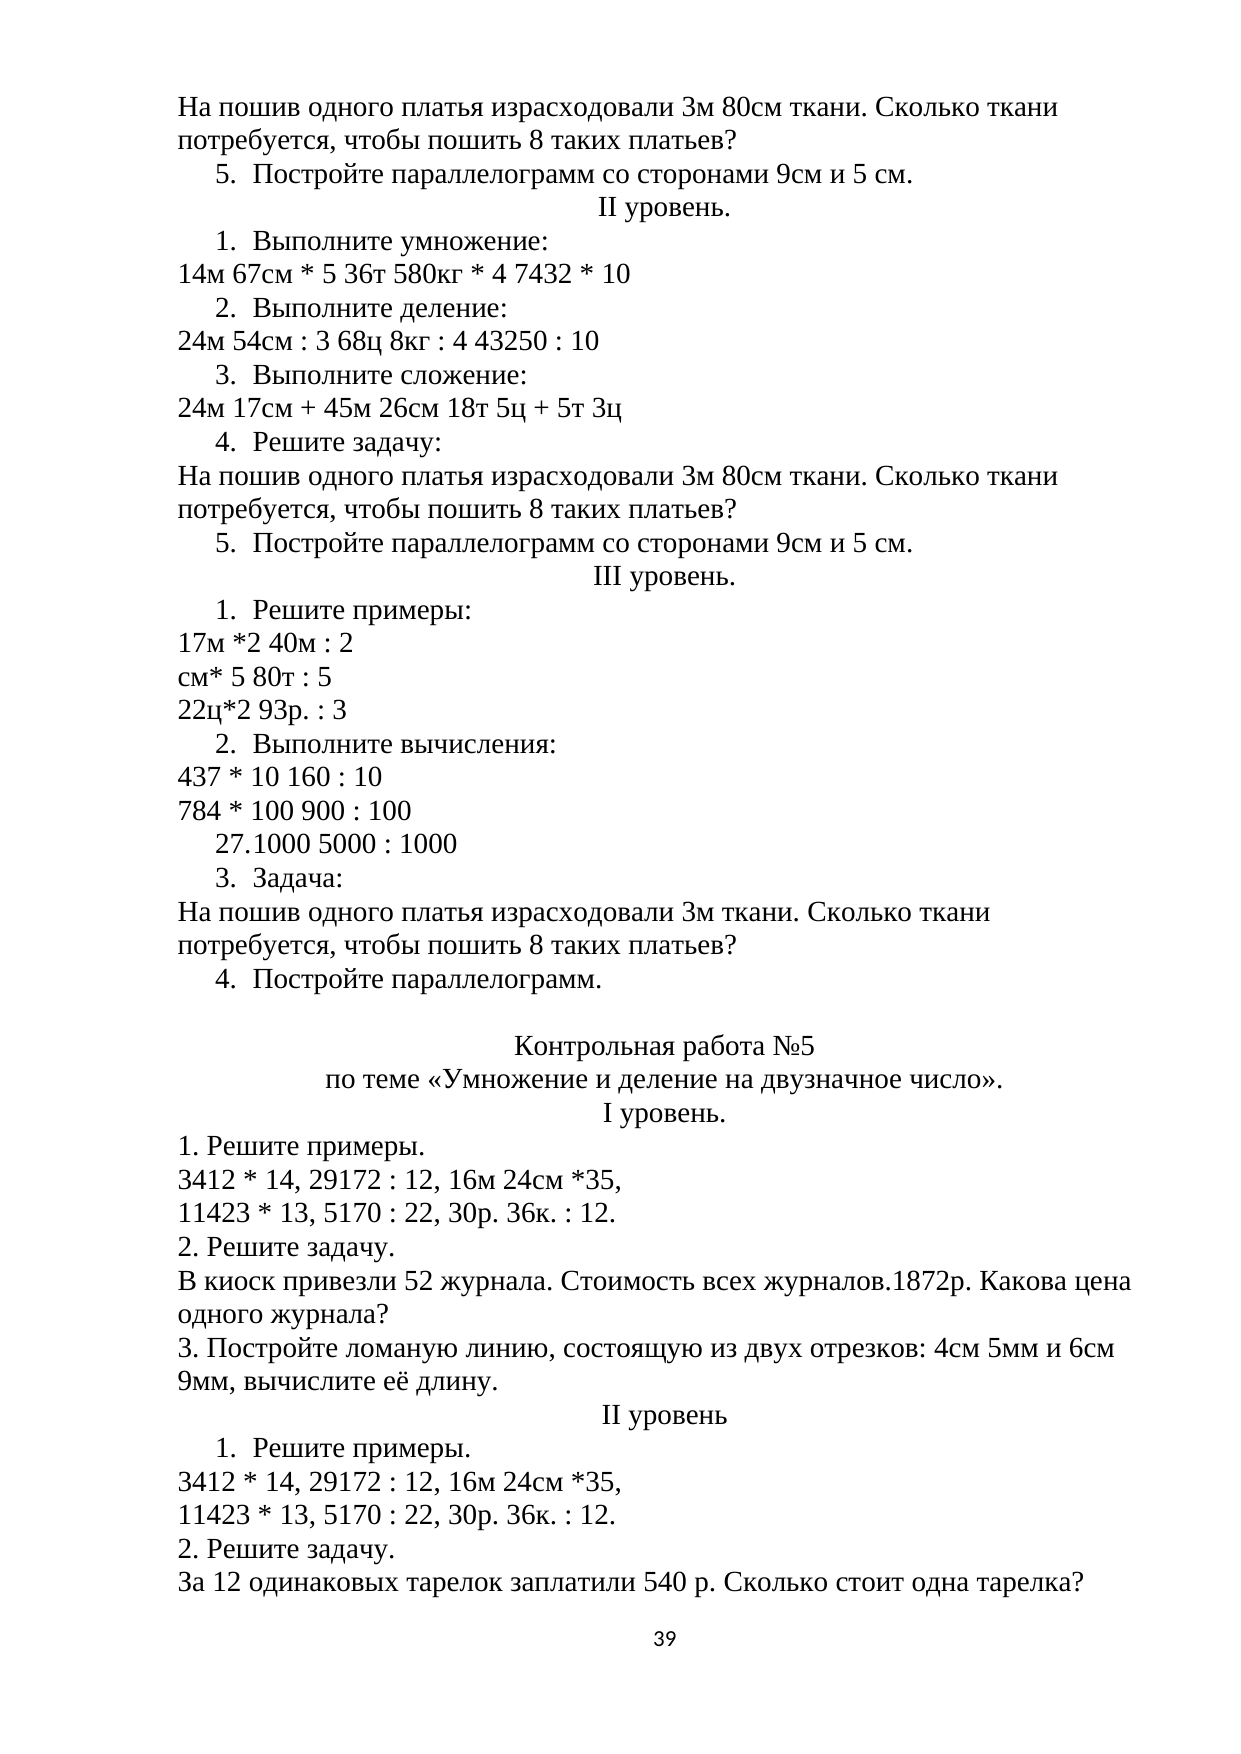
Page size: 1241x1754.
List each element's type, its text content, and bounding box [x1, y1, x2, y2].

text см* 5 80т : 5 [177, 659, 1152, 692]
text 22ц*2 93р. : 3 [177, 692, 1152, 726]
list 1000 5000 : 1000 [215, 827, 1152, 860]
text На пошив одного платья израсходовали 3м 80см ткани. Сколько ткани потребуется, чтобы пошить 8 таких платьев? [177, 89, 1152, 156]
list Выполните деление: [215, 290, 1152, 323]
text 2. Решите задачу. [177, 1531, 1152, 1564]
list Решите примеры: [215, 592, 1152, 625]
list Постройте параллелограмм. [215, 961, 1152, 994]
text За 12 одинаковых тарелок заплатили 540 р. Сколько стоит одна тарелка? [177, 1564, 1152, 1598]
text 3412 * 14, 29172 : 12, 16м 24см *35, [177, 1162, 1152, 1196]
list Решите задачу: [215, 424, 1152, 458]
list Решите примеры. [215, 1430, 1152, 1464]
text по теме «Умножение и деление на двузначное число». [177, 1061, 1152, 1095]
text 2. Решите задачу. [177, 1229, 1152, 1263]
text I уровень. [177, 1095, 1152, 1128]
text 17м *2 40м : 2 [177, 625, 1152, 659]
text 437 * 10 160 : 10 [177, 759, 1152, 793]
text 24м 17см + 45м 26см 18т 5ц + 5т 3ц [177, 391, 1152, 424]
text В киоск привезли 52 журнала. Стоимость всех журналов.1872р. Какова цена одного журнала? [177, 1263, 1152, 1330]
list Постройте параллелограмм со сторонами 9см и 5 см. [215, 525, 1152, 558]
text 3412 * 14, 29172 : 12, 16м 24см *35, [177, 1464, 1152, 1497]
text 784 * 100 900 : 100 [177, 793, 1152, 827]
list Выполните вычисления: [215, 726, 1152, 759]
list Постройте параллелограмм со сторонами 9см и 5 см. [215, 156, 1152, 189]
text 24м 54см : 3 68ц 8кг : 4 43250 : 10 [177, 323, 1152, 357]
list Задача: [215, 860, 1152, 894]
text 11423 * 13, 5170 : 22, 30р. 36к. : 12. [177, 1196, 1152, 1229]
text На пошив одного платья израсходовали 3м ткани. Сколько ткани потребуется, чтобы пошить 8 таких платьев? [177, 894, 1152, 961]
text На пошив одного платья израсходовали 3м 80см ткани. Сколько ткани потребуется, чтобы пошить 8 таких платьев? [177, 458, 1152, 525]
text 3. Постройте ломаную линию, состоящую из двух отрезков: 4см 5мм и 6см 9мм, вычислите её длину. [177, 1330, 1152, 1397]
text Контрольная работа №5 [177, 1028, 1152, 1061]
text 11423 * 13, 5170 : 22, 30р. 36к. : 12. [177, 1497, 1152, 1531]
list Выполните сложение: [215, 357, 1152, 391]
text II уровень [177, 1397, 1152, 1430]
text II уровень. [177, 189, 1152, 223]
text III уровень. [177, 558, 1152, 592]
text 14м 67см * 5 36т 580кг * 4 7432 * 10 [177, 256, 1152, 290]
text 1. Решите примеры. [177, 1128, 1152, 1162]
list Выполните умножение: [215, 223, 1152, 256]
